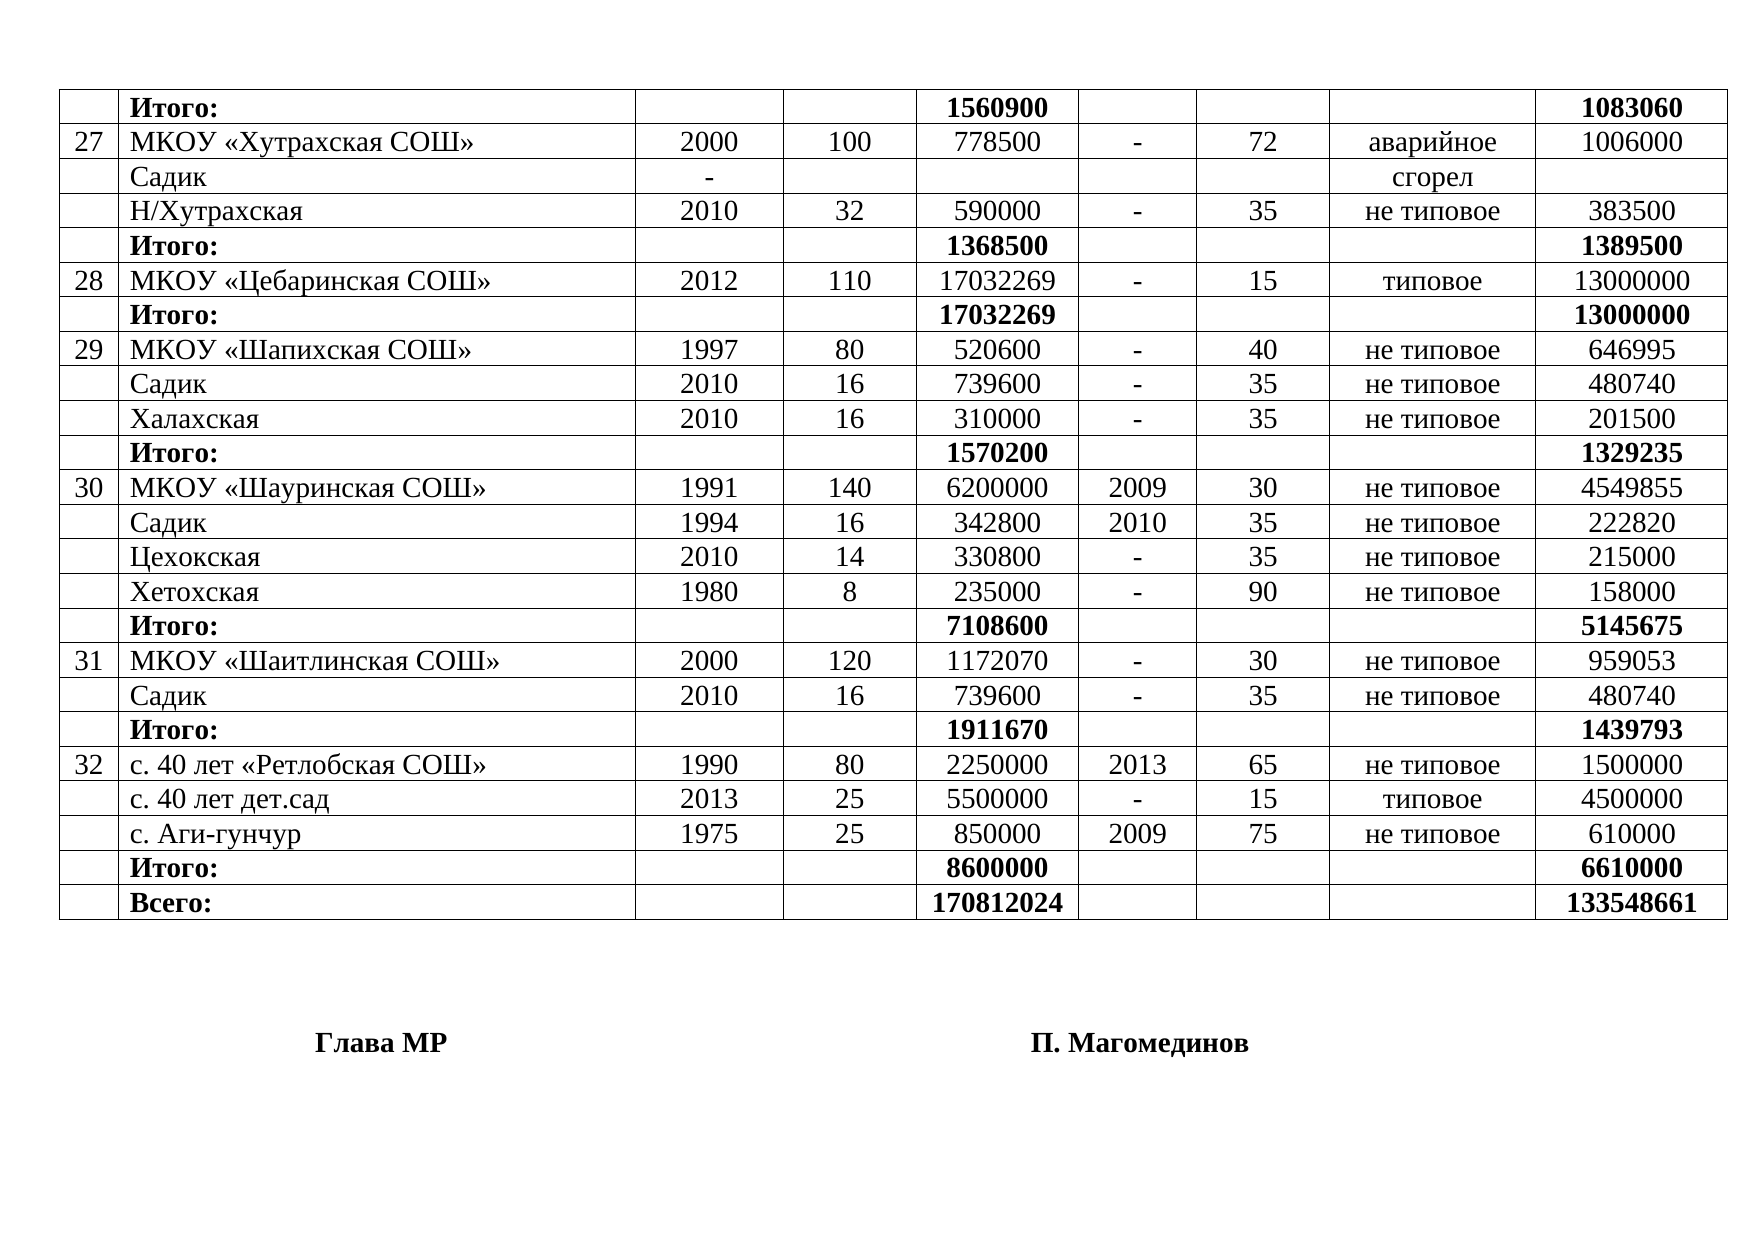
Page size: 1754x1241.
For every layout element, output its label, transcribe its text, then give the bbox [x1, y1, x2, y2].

table_cell 1500000 [1536, 747, 1727, 780]
table_cell [1330, 851, 1535, 884]
table_cell 1997 [636, 332, 783, 365]
table_cell 40 [1197, 332, 1329, 365]
table_cell Цехокская [119, 539, 635, 573]
table_cell 80 [784, 332, 916, 365]
table_cell [1330, 885, 1535, 919]
table_cell Н/Хутрахская [119, 194, 635, 227]
table_cell [1079, 885, 1196, 919]
table_cell 310000 [917, 401, 1078, 434]
table_cell [1197, 297, 1329, 331]
table_cell не типовое [1330, 643, 1535, 677]
table_cell 35 [1197, 505, 1329, 538]
table_cell 646995 [1536, 332, 1727, 365]
table_cell 6610000 [1536, 851, 1727, 884]
table_cell 158000 [1536, 574, 1727, 607]
table_cell 739600 [917, 366, 1078, 400]
table_cell 222820 [1536, 505, 1727, 538]
table_cell [917, 159, 1078, 192]
table_cell [1079, 159, 1196, 192]
table_cell [784, 228, 916, 262]
table_cell 4500000 [1536, 781, 1727, 815]
table_cell - [1079, 781, 1196, 815]
table_cell 29 [60, 332, 118, 365]
table_cell 1083060 [1536, 90, 1727, 123]
table_cell [60, 712, 118, 746]
table_cell [60, 609, 118, 642]
table_cell 2010 [636, 401, 783, 434]
table_cell [1536, 159, 1727, 192]
table_cell 739600 [917, 678, 1078, 711]
table_cell [1330, 609, 1535, 642]
table_cell [1197, 885, 1329, 919]
table_cell [60, 401, 118, 434]
table_cell [1197, 712, 1329, 746]
table_cell 35 [1197, 401, 1329, 434]
table_cell [1079, 297, 1196, 331]
table_cell 1570200 [917, 436, 1078, 469]
table_cell 32 [784, 194, 916, 227]
table_cell Итого: [119, 851, 635, 884]
table_cell 25 [784, 781, 916, 815]
table_cell [1079, 436, 1196, 469]
table_cell [784, 297, 916, 331]
table_cell [1197, 851, 1329, 884]
table_cell 480740 [1536, 678, 1727, 711]
table_cell 480740 [1536, 366, 1727, 400]
table_cell 5145675 [1536, 609, 1727, 642]
table_cell 65 [1197, 747, 1329, 780]
table_cell Садик [119, 366, 635, 400]
table_cell Халахская [119, 401, 635, 434]
table_cell 15 [1197, 263, 1329, 296]
table_cell 1329235 [1536, 436, 1727, 469]
table_cell 2012 [636, 263, 783, 296]
table_cell 2013 [1079, 747, 1196, 780]
table_cell [636, 851, 783, 884]
table_cell [1197, 609, 1329, 642]
table_cell 80 [784, 747, 916, 780]
table_cell 342800 [917, 505, 1078, 538]
table_cell [784, 159, 916, 192]
table_cell 7108600 [917, 609, 1078, 642]
table_cell Итого: [119, 436, 635, 469]
table_cell 14 [784, 539, 916, 573]
table_cell 6200000 [917, 470, 1078, 504]
table_cell 2010 [636, 678, 783, 711]
table_cell [60, 297, 118, 331]
table_cell 1911670 [917, 712, 1078, 746]
table_cell [60, 90, 118, 123]
table_cell 2010 [636, 366, 783, 400]
table_cell [60, 194, 118, 227]
table_cell - [636, 159, 783, 192]
table_cell 1172070 [917, 643, 1078, 677]
table_cell [60, 851, 118, 884]
table_cell [636, 297, 783, 331]
table_cell 520600 [917, 332, 1078, 365]
table_cell 16 [784, 366, 916, 400]
table_cell 2009 [1079, 816, 1196, 849]
table_cell 170812024 [917, 885, 1078, 919]
table_cell Итого: [119, 712, 635, 746]
table_cell 31 [60, 643, 118, 677]
table_cell 2009 [1079, 470, 1196, 504]
table_cell [1197, 90, 1329, 123]
table_cell 133548661 [1536, 885, 1727, 919]
table_cell 75 [1197, 816, 1329, 849]
table_cell 1975 [636, 816, 783, 849]
table_cell 90 [1197, 574, 1329, 607]
table_cell Хетохская [119, 574, 635, 607]
table_cell - [1079, 678, 1196, 711]
table_cell 15 [1197, 781, 1329, 815]
table_cell [60, 781, 118, 815]
table_cell 30 [60, 470, 118, 504]
table_cell 1991 [636, 470, 783, 504]
table_cell МКОУ «Шауринская СОШ» [119, 470, 635, 504]
table_cell 30 [1197, 643, 1329, 677]
table_cell 2250000 [917, 747, 1078, 780]
table_cell 2010 [1079, 505, 1196, 538]
table_cell - [1079, 263, 1196, 296]
table_cell МКОУ «Цебаринская СОШ» [119, 263, 635, 296]
table_cell [60, 885, 118, 919]
table_cell 13000000 [1536, 263, 1727, 296]
table_cell с. 40 лет «Ретлобская СОШ» [119, 747, 635, 780]
table_cell 32 [60, 747, 118, 780]
table_cell 35 [1197, 366, 1329, 400]
table_cell [784, 851, 916, 884]
table_cell типовое [1330, 781, 1535, 815]
table_cell 25 [784, 816, 916, 849]
table_cell - [1079, 124, 1196, 158]
table_cell [60, 159, 118, 192]
table_cell [1197, 436, 1329, 469]
table_cell 778500 [917, 124, 1078, 158]
table_cell 2010 [636, 539, 783, 573]
table_cell 2013 [636, 781, 783, 815]
table_cell 110 [784, 263, 916, 296]
table_cell 30 [1197, 470, 1329, 504]
table_cell сгорел [1330, 159, 1535, 192]
table_cell 35 [1197, 194, 1329, 227]
table_cell [1330, 90, 1535, 123]
table_cell 27 [60, 124, 118, 158]
table_cell [1079, 712, 1196, 746]
table_cell [636, 90, 783, 123]
table_cell [60, 436, 118, 469]
table_cell [636, 885, 783, 919]
table_cell 1560900 [917, 90, 1078, 123]
table_cell не типовое [1330, 332, 1535, 365]
table_cell 1389500 [1536, 228, 1727, 262]
table_cell 5500000 [917, 781, 1078, 815]
table_cell - [1079, 194, 1196, 227]
table_cell 235000 [917, 574, 1078, 607]
table_cell 28 [60, 263, 118, 296]
table_cell 201500 [1536, 401, 1727, 434]
table_cell 1006000 [1536, 124, 1727, 158]
table_cell - [1079, 332, 1196, 365]
table_cell не типовое [1330, 747, 1535, 780]
table_cell 17032269 [917, 263, 1078, 296]
table_cell 16 [784, 678, 916, 711]
table_cell Итого: [119, 609, 635, 642]
table_cell не типовое [1330, 816, 1535, 849]
table_cell 16 [784, 505, 916, 538]
table_cell [60, 366, 118, 400]
table_cell 35 [1197, 678, 1329, 711]
text Глава МР П. Магомединов [89, 1026, 1636, 1059]
table_cell 8600000 [917, 851, 1078, 884]
table_cell [60, 574, 118, 607]
table_cell не типовое [1330, 194, 1535, 227]
table_cell с. 40 лет дет.сад [119, 781, 635, 815]
table_cell [784, 885, 916, 919]
table_cell 140 [784, 470, 916, 504]
table_cell 16 [784, 401, 916, 434]
table_cell 2010 [636, 194, 783, 227]
table_cell [1330, 436, 1535, 469]
table_cell МКОУ «Шапихская СОШ» [119, 332, 635, 365]
table_cell 8 [784, 574, 916, 607]
table_cell [60, 678, 118, 711]
table_cell не типовое [1330, 505, 1535, 538]
table_cell - [1079, 366, 1196, 400]
table_cell Всего: [119, 885, 635, 919]
table_cell [1330, 297, 1535, 331]
table_cell [1079, 90, 1196, 123]
table_cell [1079, 609, 1196, 642]
table_cell 1990 [636, 747, 783, 780]
table_cell [784, 90, 916, 123]
table_cell [784, 436, 916, 469]
table_cell 215000 [1536, 539, 1727, 573]
table_cell 959053 [1536, 643, 1727, 677]
table_cell 610000 [1536, 816, 1727, 849]
table_cell 2000 [636, 124, 783, 158]
table_cell МКОУ «Хутрахская СОШ» [119, 124, 635, 158]
table_cell [60, 816, 118, 849]
table_cell 100 [784, 124, 916, 158]
table_cell [1197, 159, 1329, 192]
table_cell [1079, 851, 1196, 884]
table_cell не типовое [1330, 401, 1535, 434]
table_cell - [1079, 401, 1196, 434]
table_cell 330800 [917, 539, 1078, 573]
table_cell 1368500 [917, 228, 1078, 262]
table_cell [784, 609, 916, 642]
table_cell 2000 [636, 643, 783, 677]
table_cell 120 [784, 643, 916, 677]
table_cell 1980 [636, 574, 783, 607]
table_cell [784, 712, 916, 746]
table_cell Итого: [119, 297, 635, 331]
table_cell 72 [1197, 124, 1329, 158]
table_cell типовое [1330, 263, 1535, 296]
table_cell не типовое [1330, 574, 1535, 607]
table_cell 35 [1197, 539, 1329, 573]
table_cell 17032269 [917, 297, 1078, 331]
table_cell [1330, 712, 1535, 746]
table_cell Садик [119, 678, 635, 711]
table_cell не типовое [1330, 470, 1535, 504]
table_cell [636, 609, 783, 642]
table_cell [1197, 228, 1329, 262]
table_cell с. Аги-гунчур [119, 816, 635, 849]
table_cell [60, 228, 118, 262]
table_cell - [1079, 643, 1196, 677]
table_cell 4549855 [1536, 470, 1727, 504]
table_cell [636, 436, 783, 469]
table_cell не типовое [1330, 539, 1535, 573]
table_cell 13000000 [1536, 297, 1727, 331]
table_cell - [1079, 539, 1196, 573]
table_cell Садик [119, 505, 635, 538]
table_cell не типовое [1330, 678, 1535, 711]
table_cell 1439793 [1536, 712, 1727, 746]
table_cell 850000 [917, 816, 1078, 849]
table_cell Итого: [119, 90, 635, 123]
table_cell - [1079, 574, 1196, 607]
table_cell [636, 228, 783, 262]
table_cell аварийное [1330, 124, 1535, 158]
table_cell [60, 505, 118, 538]
table_cell 1994 [636, 505, 783, 538]
table_cell МКОУ «Шаитлинская СОШ» [119, 643, 635, 677]
table_cell [1079, 228, 1196, 262]
table_cell 383500 [1536, 194, 1727, 227]
table_cell [60, 539, 118, 573]
table_cell не типовое [1330, 366, 1535, 400]
table_cell Садик [119, 159, 635, 192]
table_cell [636, 712, 783, 746]
table_cell [1330, 228, 1535, 262]
table_cell 590000 [917, 194, 1078, 227]
table_cell Итого: [119, 228, 635, 262]
